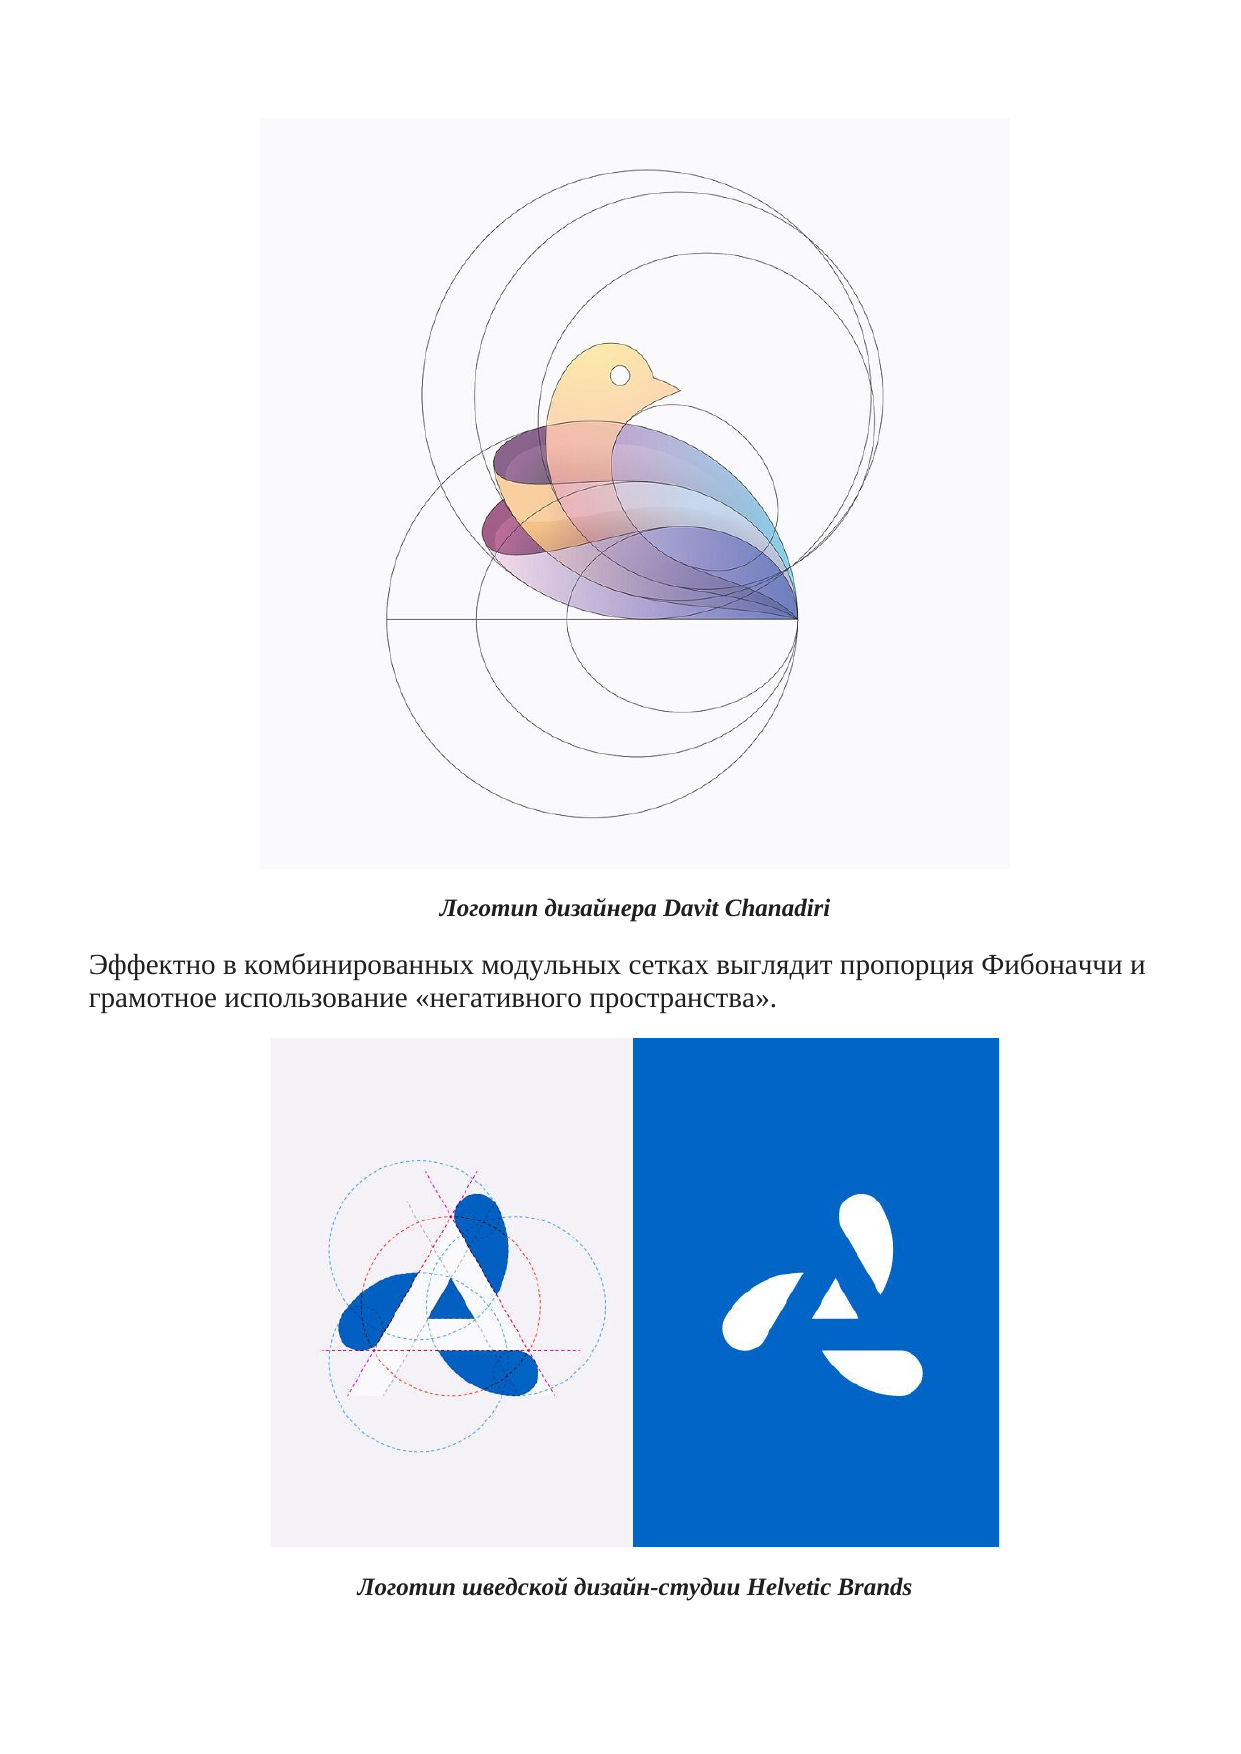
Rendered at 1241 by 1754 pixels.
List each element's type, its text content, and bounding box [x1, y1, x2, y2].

text Логотип шведской дизайн-студии Helvetic Brands [88, 1572, 1181, 1600]
picture [259, 118, 1010, 869]
picture [270, 1038, 1000, 1547]
text Логотип дизайнера Davit Chanadiri [88, 893, 1181, 922]
text Эффектно в комбинированных модульных сетках выглядит пропорция Фибоначчи и грамотное использование «негативного пространства». [88, 947, 1181, 1014]
